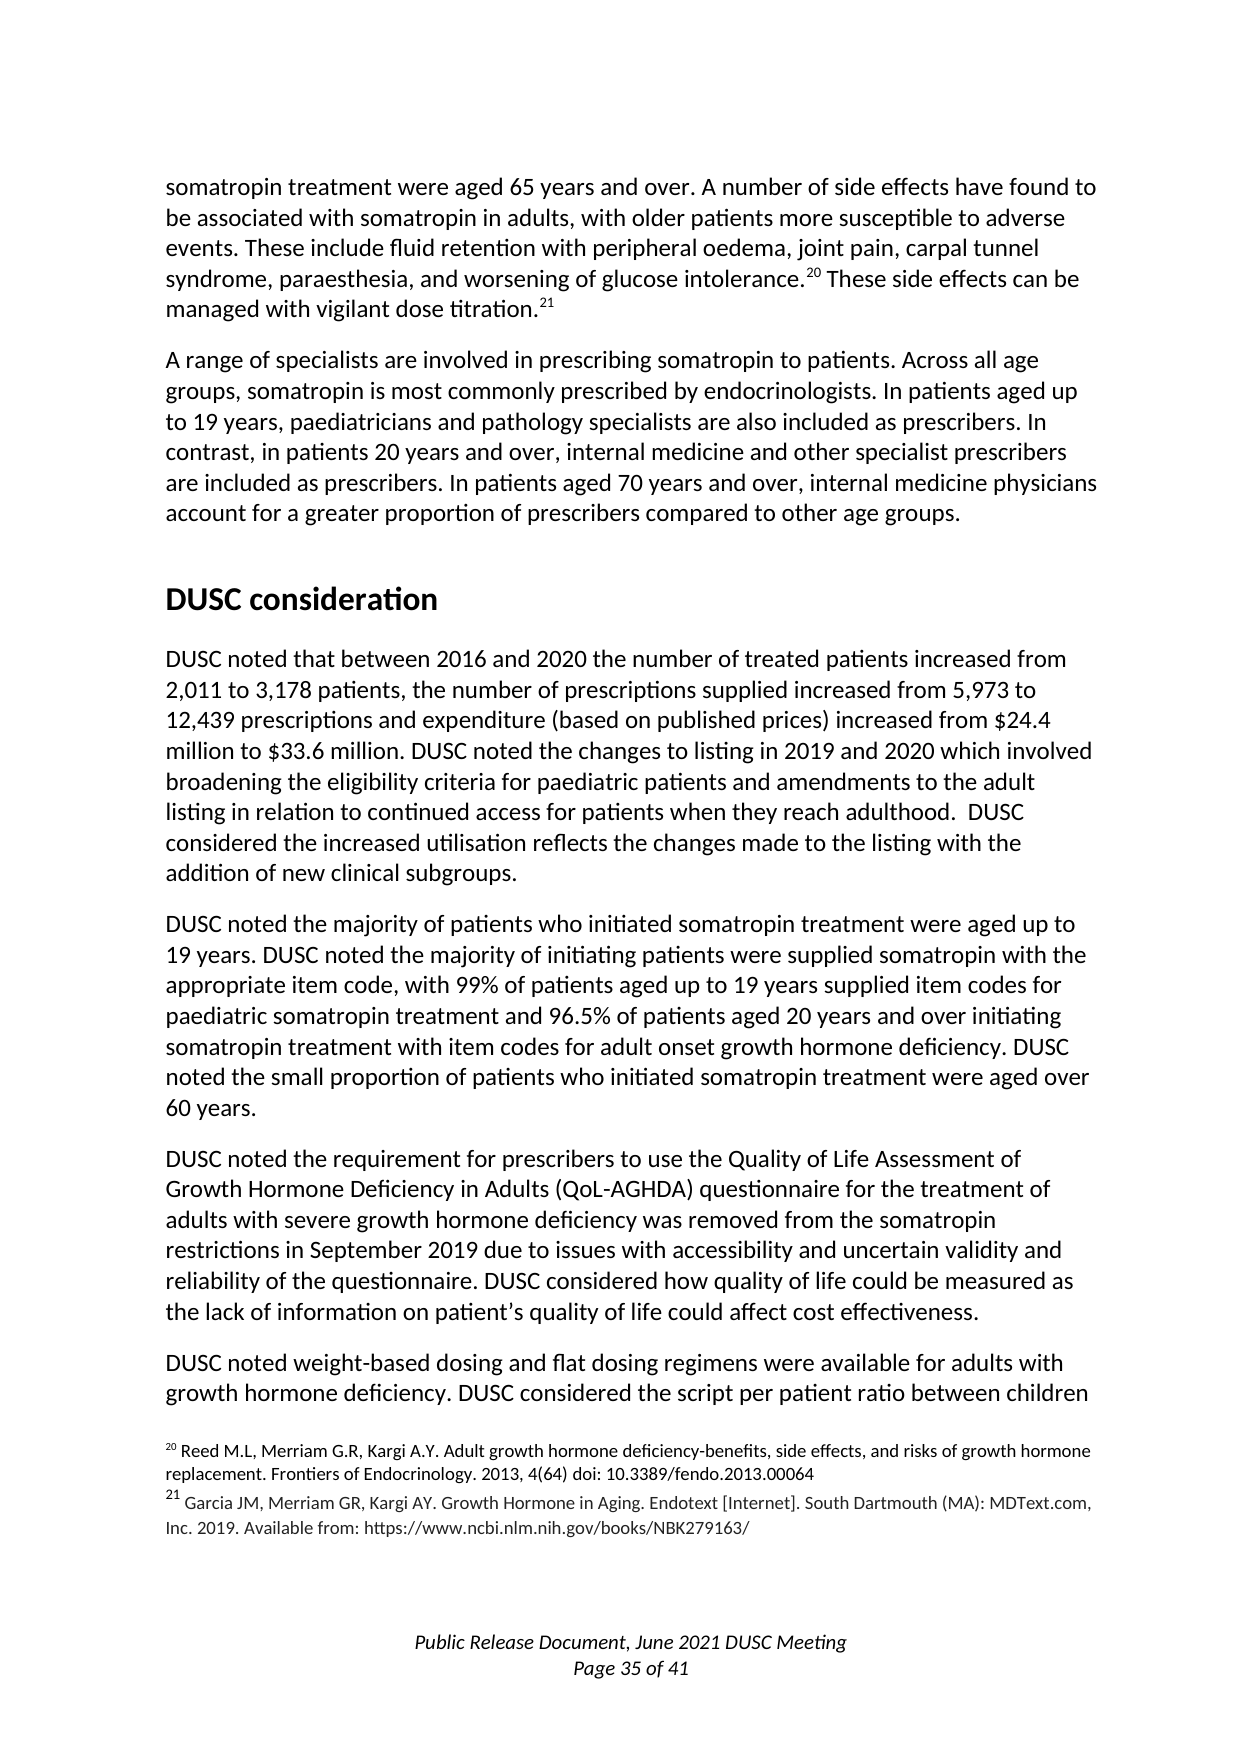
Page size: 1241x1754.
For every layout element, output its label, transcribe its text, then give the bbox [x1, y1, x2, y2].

text DUSC noted that between 2016 and 2020 the number of treated patients increased from 2,011 to 3,178 patients, the number of prescriptions supplied increased from 5,973 to 12,439 prescriptions and expenditure (based on published prices) increased from $24.4 million to $33.6 million. DUSC noted the changes to listing in 2019 and 2020 which involved broadening the eligibility criteria for paediatric patients and amendments to the adult listing in relation to continued access for patients when they reach adulthood. DUSC considered the increased utilisation reflects the changes made to the listing with the addition of new clinical subgroups. [165, 643, 1098, 888]
text A range of specialists are involved in prescribing somatropin to patients. Across all age groups, somatropin is most commonly prescribed by endocrinologists. In patients aged up to 19 years, paediatricians and pathology specialists are also included as prescribers. In contrast, in patients 20 years and over, internal medicine and other specialist prescribers are included as prescribers. In patients aged 70 years and over, internal medicine physicians account for a greater proportion of prescribers compared to other age groups. [165, 345, 1098, 528]
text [165, 1347, 1098, 1408]
subtitle DUSC consideration [165, 578, 1098, 618]
text DUSC noted the requirement for prescribers to use the Quality of Life Assessment of Growth Hormone Deficiency in Adults (QoL-AGHDA) questionnaire for the treatment of adults with severe growth hormone deficiency was removed from the somatropin restrictions in September 2019 due to issues with accessibility and uncertain validity and reliability of the questionnaire. DUSC considered how quality of life could be measured as the lack of information on patient’s quality of life could affect cost effectiveness. [165, 1143, 1098, 1326]
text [165, 171, 1098, 324]
text DUSC noted the majority of patients who initiated somatropin treatment were aged up to 19 years. DUSC noted the majority of initiating patients were supplied somatropin with the appropriate item code, with 99% of patients aged up to 19 years supplied item codes for paediatric somatropin treatment and 96.5% of patients aged 20 years and over initiating somatropin treatment with item codes for adult onset growth hormone deficiency. DUSC noted the small proportion of patients who initiated somatropin treatment were aged over 60 years. [165, 908, 1098, 1122]
